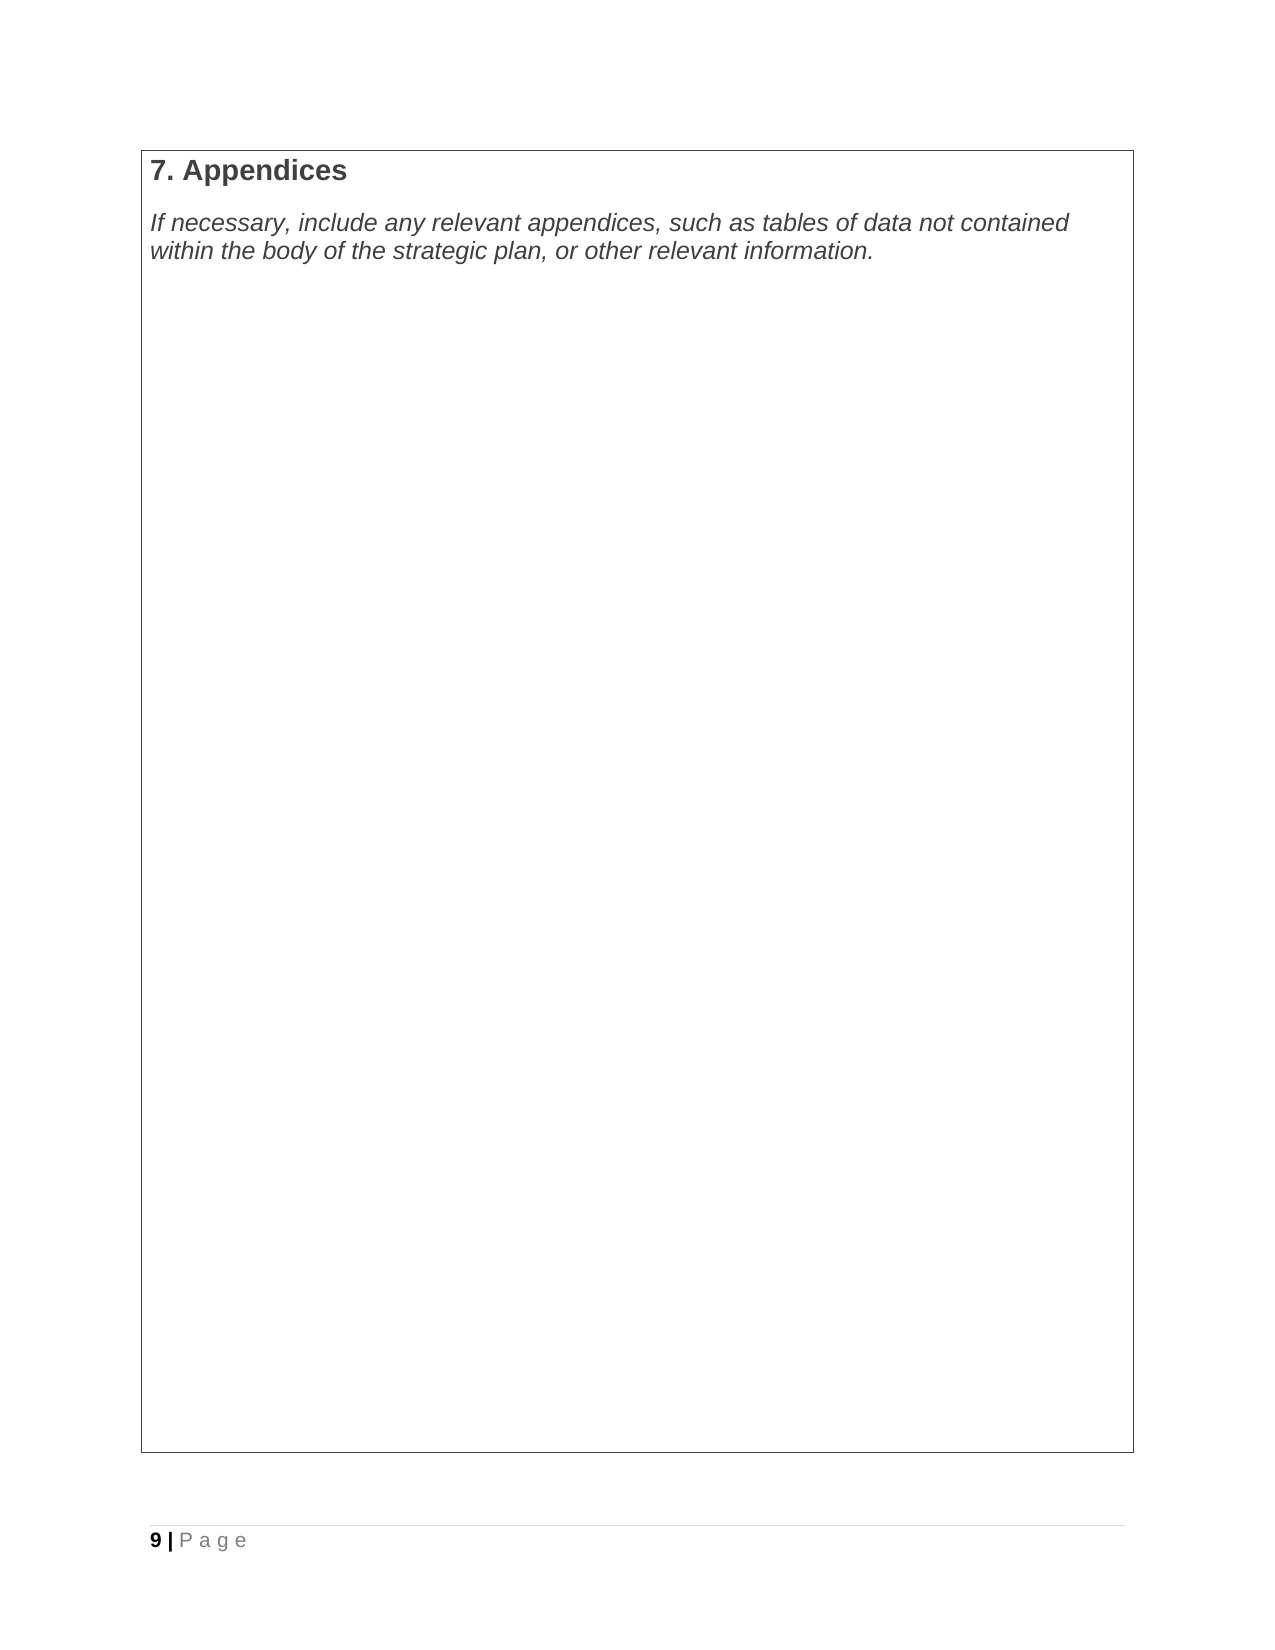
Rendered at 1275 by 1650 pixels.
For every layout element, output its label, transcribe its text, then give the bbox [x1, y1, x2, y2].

text If necessary, include any relevant appendices, such as tables of data not contained within the body of the strategic plan, or other relevant information. [142, 204, 1133, 265]
text 7. Appendices [142, 151, 1133, 187]
